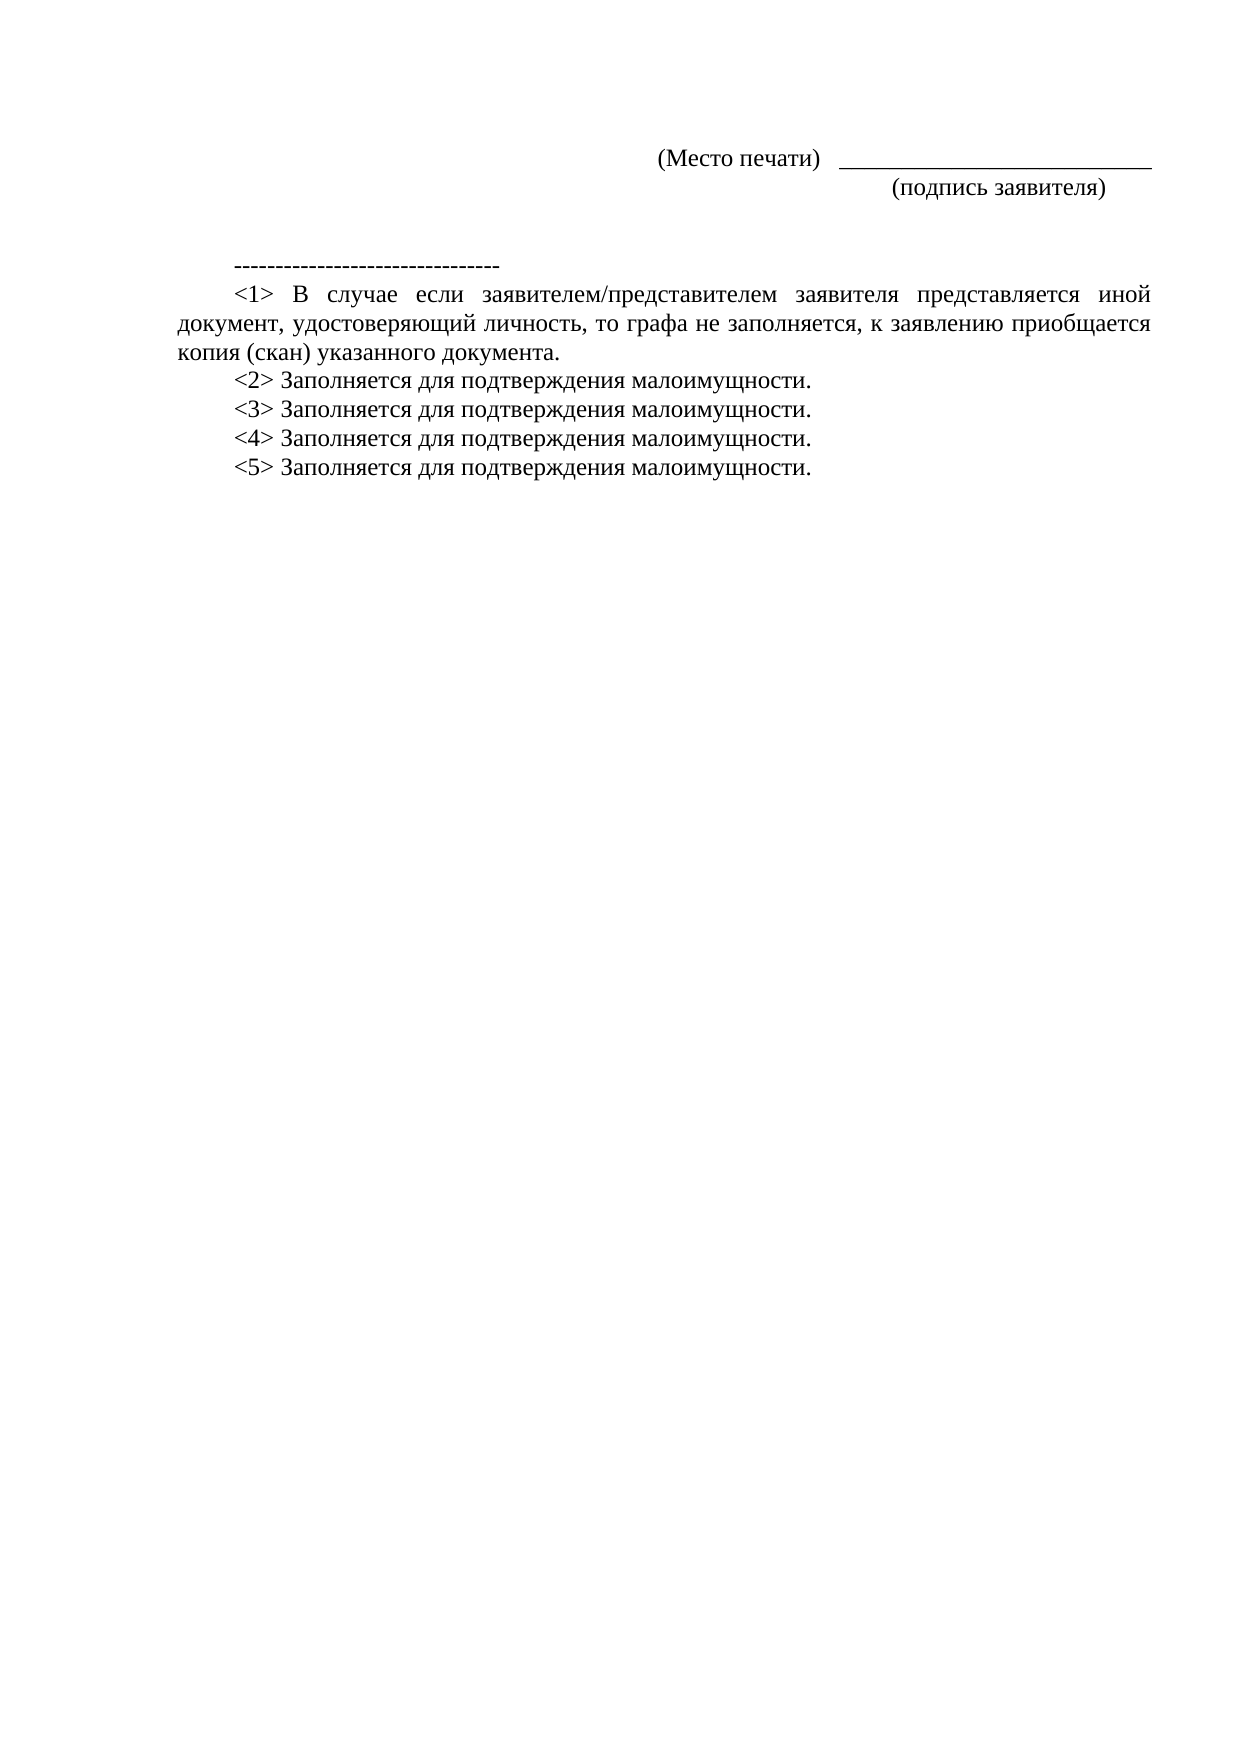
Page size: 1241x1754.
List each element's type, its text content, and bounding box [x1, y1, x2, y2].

list (подпись заявителя) [252, 172, 1152, 201]
text -------------------------------- [177, 250, 1152, 279]
text <2> Заполняется для подтверждения малоимущности. [177, 365, 1152, 394]
list (Место печати) _________________________ [252, 143, 1152, 172]
text <1> В случае если заявителем/представителем заявителя представляется иной документ, удостоверяющий личность, то графа не заполняется, к заявлению приобщается копия (скан) указанного документа. [177, 279, 1152, 365]
text <5> Заполняется для подтверждения малоимущности. [177, 452, 1152, 480]
text <4> Заполняется для подтверждения малоимущности. [177, 423, 1152, 452]
text <3> Заполняется для подтверждения малоимущности. [177, 394, 1152, 423]
